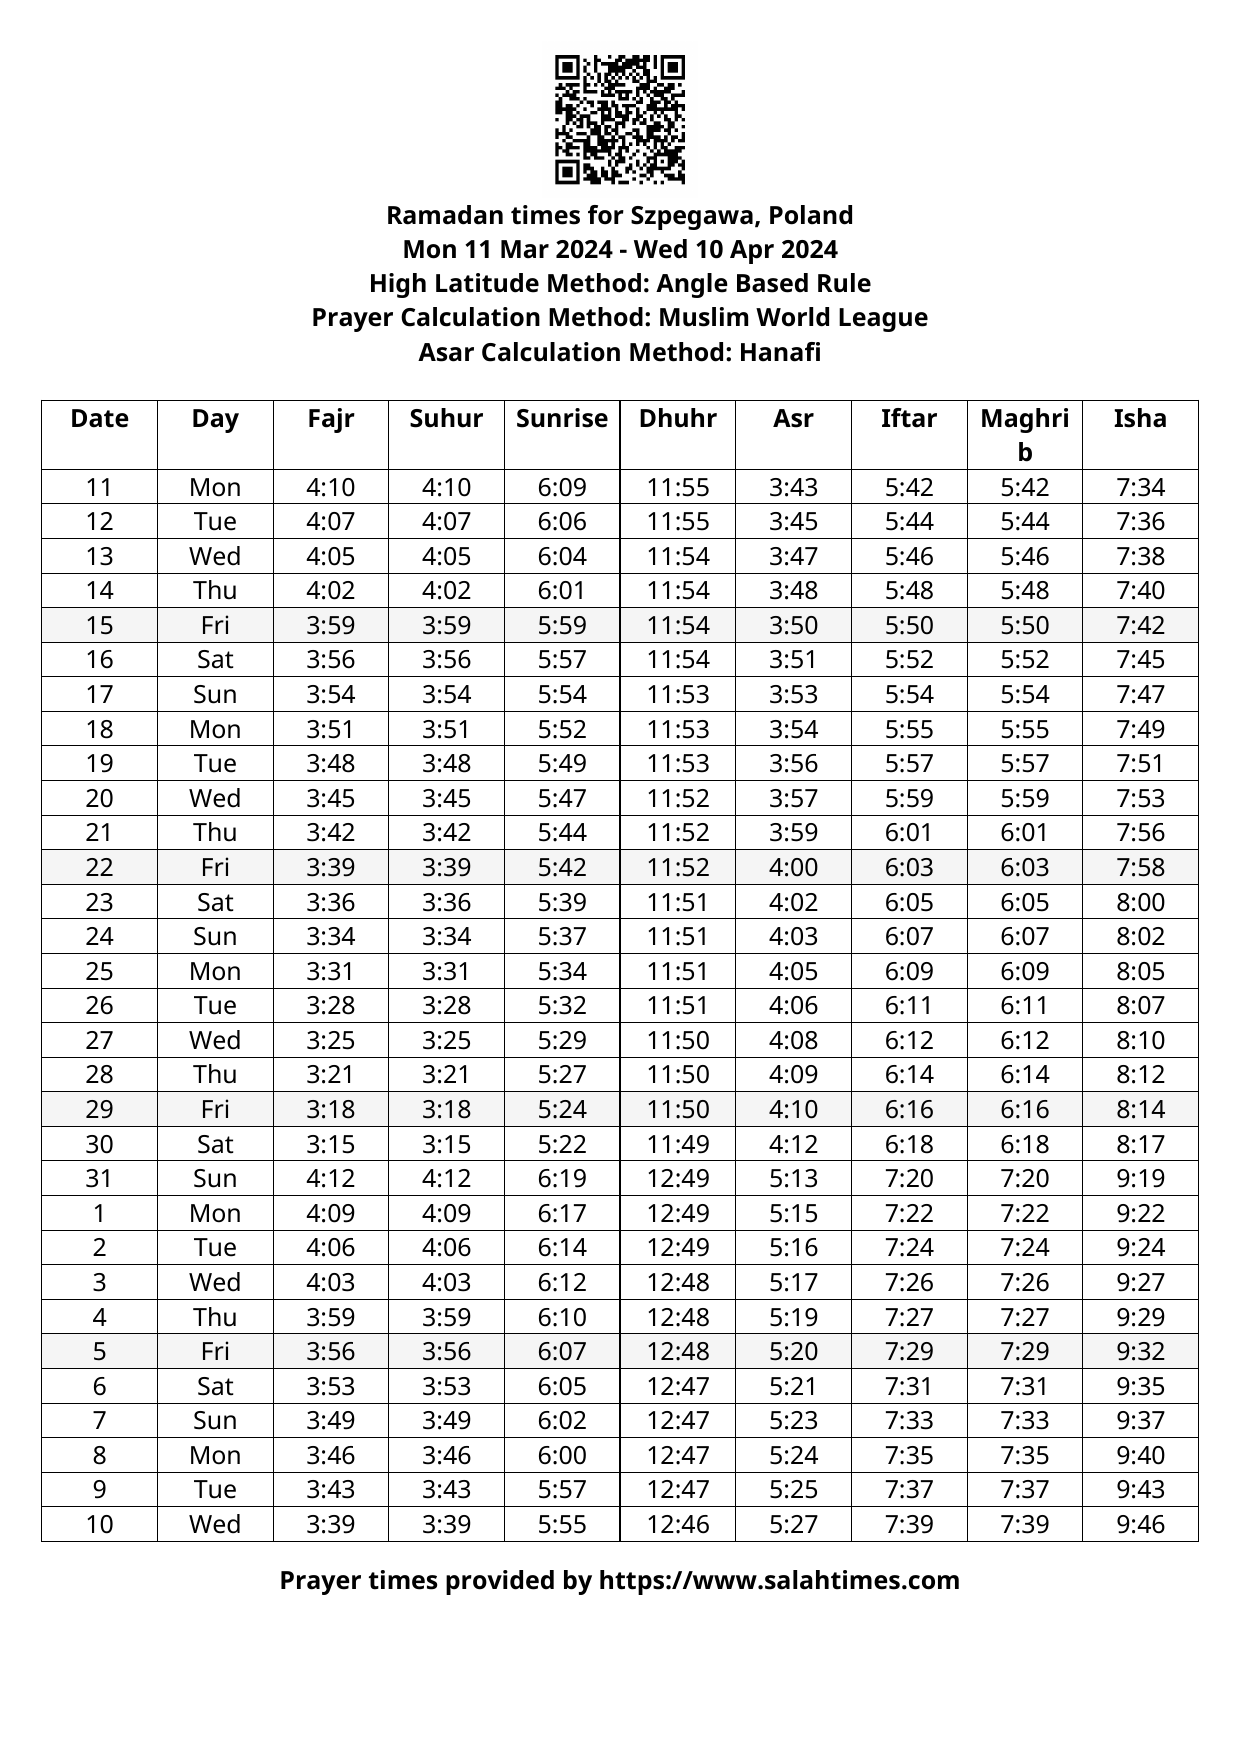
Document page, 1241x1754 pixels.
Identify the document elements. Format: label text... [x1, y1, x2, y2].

table_cell 16 [42, 643, 157, 676]
table_cell 11 [42, 470, 157, 503]
table_cell 3:50 [736, 608, 851, 642]
table_cell 4:06 [274, 1231, 388, 1264]
table_cell 7:49 [1083, 712, 1198, 745]
table_cell 7:31 [852, 1369, 967, 1402]
table_cell 5:42 [852, 470, 967, 503]
table_cell 4:09 [274, 1196, 388, 1229]
table_cell 4:02 [736, 885, 851, 918]
table_cell 6:07 [968, 919, 1082, 953]
table_cell 6:17 [505, 1196, 619, 1229]
table_cell Mon [158, 1438, 273, 1472]
table_cell 5:22 [505, 1127, 619, 1160]
table_cell 3:59 [274, 1300, 388, 1333]
table_cell Thu [158, 1058, 273, 1091]
table_cell 3:49 [274, 1404, 388, 1437]
table_cell 5:50 [968, 608, 1082, 642]
table_cell 5:34 [505, 954, 619, 987]
table_cell 5:44 [505, 816, 619, 849]
table_cell 3:51 [736, 643, 851, 676]
table_cell 11:50 [621, 1092, 735, 1126]
table_cell 3:59 [274, 608, 388, 642]
table_cell Sun [158, 1404, 273, 1437]
table_cell 3:59 [389, 608, 504, 642]
table_cell 5:57 [852, 746, 967, 780]
table_cell 11:51 [621, 954, 735, 987]
table_cell Mon [158, 712, 273, 745]
table_cell 11:51 [621, 885, 735, 918]
table_cell 5:59 [968, 781, 1082, 814]
table_cell 11:54 [621, 643, 735, 676]
table_cell 12:48 [621, 1300, 735, 1333]
table_cell 6:07 [852, 919, 967, 953]
table_cell 3:43 [736, 470, 851, 503]
table_cell 3:45 [274, 781, 388, 814]
table_cell 7:26 [852, 1265, 967, 1299]
table_cell 5:39 [505, 885, 619, 918]
table_cell 6:14 [505, 1231, 619, 1264]
table_cell 8:12 [1083, 1058, 1198, 1091]
table_cell Tue [158, 989, 273, 1022]
table_cell 3:53 [389, 1369, 504, 1402]
table_cell 3:43 [274, 1473, 388, 1506]
table_cell 3:56 [274, 643, 388, 676]
table_cell 11:53 [621, 677, 735, 711]
table_cell 3:34 [389, 919, 504, 953]
table_cell 6:09 [968, 954, 1082, 987]
table_cell 5:47 [505, 781, 619, 814]
table_cell 9:46 [1083, 1507, 1198, 1541]
table_cell 11:51 [621, 919, 735, 953]
table_cell 10 [42, 1507, 157, 1541]
table_cell 3:25 [274, 1023, 388, 1057]
table_cell 5:57 [505, 643, 619, 676]
table_cell 5:42 [968, 470, 1082, 503]
table_cell 8:07 [1083, 989, 1198, 1022]
table_cell 3:49 [389, 1404, 504, 1437]
table_cell 4:10 [736, 1092, 851, 1126]
table_cell 3:21 [389, 1058, 504, 1091]
table_cell 7:27 [968, 1300, 1082, 1333]
table_cell 6:12 [968, 1023, 1082, 1057]
table_cell 5:54 [505, 677, 619, 711]
table_cell 14 [42, 574, 157, 607]
table_cell 11:54 [621, 608, 735, 642]
table_cell 6:03 [968, 850, 1082, 884]
table_cell 27 [42, 1023, 157, 1057]
table_cell 3:48 [274, 746, 388, 780]
table_cell 12:49 [621, 1196, 735, 1229]
table_cell 7:22 [968, 1196, 1082, 1229]
table_cell 4:10 [274, 470, 388, 503]
text High Latitude Method: Angle Based Rule [42, 266, 1198, 300]
table_cell 4:08 [736, 1023, 851, 1057]
table_cell 3:54 [736, 712, 851, 745]
table_cell 5:50 [852, 608, 967, 642]
table_cell 3:53 [274, 1369, 388, 1402]
table_cell 6:09 [505, 470, 619, 503]
table_cell 9:29 [1083, 1300, 1198, 1333]
table_cell 28 [42, 1058, 157, 1091]
table_cell 5:46 [968, 539, 1082, 572]
table_cell 5:32 [505, 989, 619, 1022]
table_cell 13 [42, 539, 157, 572]
table_cell 7:36 [1083, 504, 1198, 538]
table_cell 3:56 [389, 1334, 504, 1368]
table_cell Fri [158, 608, 273, 642]
table_cell 5:54 [852, 677, 967, 711]
table_cell 5:37 [505, 919, 619, 953]
table_cell Wed [158, 539, 273, 572]
table_cell 6:04 [505, 539, 619, 572]
table_cell 6:01 [968, 816, 1082, 849]
table_cell 8:00 [1083, 885, 1198, 918]
table_cell 8:14 [1083, 1092, 1198, 1126]
table_cell 11:52 [621, 850, 735, 884]
text Prayer Calculation Method: Muslim World League [42, 300, 1198, 334]
table_cell 11:50 [621, 1058, 735, 1091]
table_cell 5:54 [968, 677, 1082, 711]
table_cell 17 [42, 677, 157, 711]
table_cell 6:05 [968, 885, 1082, 918]
table_cell 7:34 [1083, 470, 1198, 503]
table_cell Fri [158, 1334, 273, 1368]
table_cell 3:53 [736, 677, 851, 711]
table_cell 3:31 [274, 954, 388, 987]
table_cell 7:40 [1083, 574, 1198, 607]
table_cell 6:07 [505, 1334, 619, 1368]
table_cell 5:19 [736, 1300, 851, 1333]
table_cell 18 [42, 712, 157, 745]
table_cell 5:24 [505, 1092, 619, 1126]
table_cell 9:27 [1083, 1265, 1198, 1299]
table_cell 4:09 [736, 1058, 851, 1091]
table_cell 6:11 [852, 989, 967, 1022]
table_cell 3:48 [389, 746, 504, 780]
table_cell 9:22 [1083, 1196, 1198, 1229]
table_cell 3:57 [736, 781, 851, 814]
table_cell 4:00 [736, 850, 851, 884]
table_cell Wed [158, 1265, 273, 1299]
table_cell 5:57 [505, 1473, 619, 1506]
table_cell Tue [158, 504, 273, 538]
table_cell 6:16 [968, 1092, 1082, 1126]
table_cell 4:09 [389, 1196, 504, 1229]
table_cell 4:06 [389, 1231, 504, 1264]
table_cell 4:03 [274, 1265, 388, 1299]
table_cell 11:50 [621, 1023, 735, 1057]
table_cell 11:51 [621, 989, 735, 1022]
table_cell 6:16 [852, 1092, 967, 1126]
table_cell 5:29 [505, 1023, 619, 1057]
table_cell Thu [158, 574, 273, 607]
table_cell 12:47 [621, 1438, 735, 1472]
table_cell 5:23 [736, 1404, 851, 1437]
table_cell 9:35 [1083, 1369, 1198, 1402]
table_header Day [158, 401, 273, 469]
table_cell 7 [42, 1404, 157, 1437]
table_cell 5 [42, 1334, 157, 1368]
table_cell 3:36 [274, 885, 388, 918]
table_cell 6:03 [852, 850, 967, 884]
table_cell Thu [158, 816, 273, 849]
table_header Sunrise [505, 401, 619, 469]
table_cell 5:57 [968, 746, 1082, 780]
table_cell 7:51 [1083, 746, 1198, 780]
text Asar Calculation Method: Hanafi [42, 334, 1198, 368]
table_cell 4:05 [274, 539, 388, 572]
table_cell 3:39 [274, 850, 388, 884]
table_cell 7:22 [852, 1196, 967, 1229]
table_cell 4:02 [389, 574, 504, 607]
table_cell 12 [42, 504, 157, 538]
table_cell 4:10 [389, 470, 504, 503]
text Prayer times provided by https://www.salahtimes.com [42, 1563, 1198, 1597]
table_header Asr [736, 401, 851, 469]
table_cell 19 [42, 746, 157, 780]
table_cell 7:26 [968, 1265, 1082, 1299]
table_cell 15 [42, 608, 157, 642]
table_cell 5:25 [736, 1473, 851, 1506]
table_cell 3:46 [389, 1438, 504, 1472]
table_cell 3:18 [389, 1092, 504, 1126]
table_cell 9:24 [1083, 1231, 1198, 1264]
table_cell 3:42 [389, 816, 504, 849]
table_cell 8:02 [1083, 919, 1198, 953]
table_cell 3:56 [274, 1334, 388, 1368]
table_cell 7:53 [1083, 781, 1198, 814]
table_cell 6:09 [852, 954, 967, 987]
table_cell 11:53 [621, 746, 735, 780]
table_cell 3:36 [389, 885, 504, 918]
table_cell 4:02 [274, 574, 388, 607]
table_cell 4:07 [389, 504, 504, 538]
table_cell 3:31 [389, 954, 504, 987]
table_cell 5:52 [968, 643, 1082, 676]
table_cell 11:54 [621, 574, 735, 607]
table_cell 9:19 [1083, 1161, 1198, 1195]
table_cell 5:27 [736, 1507, 851, 1541]
table_cell 8:10 [1083, 1023, 1198, 1057]
table_cell 7:27 [852, 1300, 967, 1333]
table_cell 6:00 [505, 1438, 619, 1472]
table_cell 5:55 [505, 1507, 619, 1541]
table_cell 3:56 [736, 746, 851, 780]
table_cell 5:46 [852, 539, 967, 572]
table_cell 4:07 [274, 504, 388, 538]
table_cell 7:31 [968, 1369, 1082, 1402]
table_cell 12:47 [621, 1369, 735, 1402]
table_cell 3:45 [736, 504, 851, 538]
table_cell 3:28 [274, 989, 388, 1022]
table_cell 12:46 [621, 1507, 735, 1541]
table_cell 6:12 [852, 1023, 967, 1057]
table_cell 5:48 [968, 574, 1082, 607]
table_cell 11:55 [621, 470, 735, 503]
table_cell 9 [42, 1473, 157, 1506]
table_cell 7:35 [968, 1438, 1082, 1472]
table_cell 4:12 [274, 1161, 388, 1195]
table_cell 2 [42, 1231, 157, 1264]
table_cell 6:18 [968, 1127, 1082, 1160]
table_cell 6:01 [852, 816, 967, 849]
table_cell 5:59 [852, 781, 967, 814]
table_cell 7:42 [1083, 608, 1198, 642]
table_cell Wed [158, 781, 273, 814]
table_header Iftar [852, 401, 967, 469]
table_cell 8:17 [1083, 1127, 1198, 1160]
table_cell 7:29 [852, 1334, 967, 1368]
table_header Suhur [389, 401, 504, 469]
table_cell 30 [42, 1127, 157, 1160]
table_cell 6:12 [505, 1265, 619, 1299]
table_cell 6:14 [968, 1058, 1082, 1091]
table_cell 5:44 [852, 504, 967, 538]
table_cell 7:24 [852, 1231, 967, 1264]
table_cell 9:37 [1083, 1404, 1198, 1437]
table_cell 5:21 [736, 1369, 851, 1402]
table_header Maghrib [968, 401, 1082, 469]
table_cell 4 [42, 1300, 157, 1333]
table_cell 12:49 [621, 1231, 735, 1264]
table_cell 9:43 [1083, 1473, 1198, 1506]
table_cell 3:39 [389, 1507, 504, 1541]
table_cell 12:47 [621, 1473, 735, 1506]
table_cell 7:35 [852, 1438, 967, 1472]
table_cell 5:49 [505, 746, 619, 780]
table_cell 3:56 [389, 643, 504, 676]
table_cell 4:12 [736, 1127, 851, 1160]
table_cell 7:38 [1083, 539, 1198, 572]
table_header Dhuhr [621, 401, 735, 469]
table_cell 5:13 [736, 1161, 851, 1195]
table_cell 3:47 [736, 539, 851, 572]
table_cell 11:55 [621, 504, 735, 538]
table_cell 11:52 [621, 781, 735, 814]
table_cell Wed [158, 1023, 273, 1057]
table_cell 7:56 [1083, 816, 1198, 849]
table_cell 3:43 [389, 1473, 504, 1506]
table_cell 7:33 [852, 1404, 967, 1437]
table_cell 7:20 [968, 1161, 1082, 1195]
table_cell 6:10 [505, 1300, 619, 1333]
table_cell 5:24 [736, 1438, 851, 1472]
table_cell 3:48 [736, 574, 851, 607]
table_cell Sun [158, 919, 273, 953]
table_cell 12:48 [621, 1334, 735, 1368]
table_cell 7:45 [1083, 643, 1198, 676]
table_cell 20 [42, 781, 157, 814]
table_cell 31 [42, 1161, 157, 1195]
table_cell 4:06 [736, 989, 851, 1022]
table_cell Thu [158, 1300, 273, 1333]
table_cell Tue [158, 1473, 273, 1506]
table_cell 8:05 [1083, 954, 1198, 987]
table_cell 7:29 [968, 1334, 1082, 1368]
table_cell 3:15 [389, 1127, 504, 1160]
table_cell 7:39 [852, 1507, 967, 1541]
table_cell 5:52 [852, 643, 967, 676]
table_cell 4:03 [389, 1265, 504, 1299]
table_cell 7:47 [1083, 677, 1198, 711]
table_cell 3:51 [389, 712, 504, 745]
table_cell 6:06 [505, 504, 619, 538]
table_cell 22 [42, 850, 157, 884]
table_cell 5:48 [852, 574, 967, 607]
table_cell 6:02 [505, 1404, 619, 1437]
table_cell 24 [42, 919, 157, 953]
table_cell 3:28 [389, 989, 504, 1022]
table_cell 3:46 [274, 1438, 388, 1472]
table_cell 7:37 [852, 1473, 967, 1506]
table_cell Wed [158, 1507, 273, 1541]
table_cell 11:49 [621, 1127, 735, 1160]
table_cell 3:39 [274, 1507, 388, 1541]
table_cell 12:47 [621, 1404, 735, 1437]
table_cell Fri [158, 850, 273, 884]
table_cell 4:05 [389, 539, 504, 572]
table_cell Sat [158, 643, 273, 676]
table_cell Sun [158, 1161, 273, 1195]
table_cell 6:05 [505, 1369, 619, 1402]
table_header Isha [1083, 401, 1198, 469]
table_cell 6 [42, 1369, 157, 1402]
table_cell 7:33 [968, 1404, 1082, 1437]
table_cell 5:52 [505, 712, 619, 745]
table_cell 5:59 [505, 608, 619, 642]
table_cell 6:14 [852, 1058, 967, 1091]
table_cell 3:42 [274, 816, 388, 849]
table_cell Tue [158, 746, 273, 780]
table_cell 7:20 [852, 1161, 967, 1195]
text Ramadan times for Szpegawa, Poland [42, 198, 1198, 232]
table_cell 29 [42, 1092, 157, 1126]
table_cell 11:52 [621, 816, 735, 849]
table_cell 3:45 [389, 781, 504, 814]
table_header Date [42, 401, 157, 469]
table_cell 8 [42, 1438, 157, 1472]
table_cell 6:01 [505, 574, 619, 607]
table_cell 3:15 [274, 1127, 388, 1160]
table_cell 3:59 [389, 1300, 504, 1333]
table_cell 3:54 [274, 677, 388, 711]
table_cell 6:11 [968, 989, 1082, 1022]
table_cell 3:54 [389, 677, 504, 711]
table_cell 5:27 [505, 1058, 619, 1091]
table_cell 5:20 [736, 1334, 851, 1368]
table_cell 6:05 [852, 885, 967, 918]
table_cell 3:39 [389, 850, 504, 884]
table_cell 11:54 [621, 539, 735, 572]
table_header Fajr [274, 401, 388, 469]
table_cell 3:51 [274, 712, 388, 745]
table_cell 25 [42, 954, 157, 987]
table_cell 3:34 [274, 919, 388, 953]
table_cell Sun [158, 677, 273, 711]
table_cell 7:37 [968, 1473, 1082, 1506]
table_cell 4:12 [389, 1161, 504, 1195]
table_cell 5:44 [968, 504, 1082, 538]
table_cell 12:49 [621, 1161, 735, 1195]
table_cell Sat [158, 885, 273, 918]
table_cell 3 [42, 1265, 157, 1299]
table_cell 5:55 [968, 712, 1082, 745]
table_cell 7:39 [968, 1507, 1082, 1541]
table_cell 6:18 [852, 1127, 967, 1160]
text Mon 11 Mar 2024 - Wed 10 Apr 2024 [42, 232, 1198, 266]
table_cell Mon [158, 954, 273, 987]
table_cell 5:42 [505, 850, 619, 884]
table_cell 4:03 [736, 919, 851, 953]
table_cell 1 [42, 1196, 157, 1229]
table_cell 5:55 [852, 712, 967, 745]
table_cell 12:48 [621, 1265, 735, 1299]
table_cell 11:53 [621, 712, 735, 745]
table_cell Tue [158, 1231, 273, 1264]
table_cell 26 [42, 989, 157, 1022]
table_cell 3:18 [274, 1092, 388, 1126]
table_cell Sat [158, 1369, 273, 1402]
table_cell 23 [42, 885, 157, 918]
table_cell 3:59 [736, 816, 851, 849]
table_cell 4:05 [736, 954, 851, 987]
table_cell 5:15 [736, 1196, 851, 1229]
table_cell 9:32 [1083, 1334, 1198, 1368]
table_cell Mon [158, 1196, 273, 1229]
table_cell 5:16 [736, 1231, 851, 1264]
table_cell Fri [158, 1092, 273, 1126]
table_cell 3:21 [274, 1058, 388, 1091]
table_cell 5:17 [736, 1265, 851, 1299]
table_cell 7:58 [1083, 850, 1198, 884]
picture [542, 41, 699, 198]
table_cell Mon [158, 470, 273, 503]
table_cell 3:25 [389, 1023, 504, 1057]
table_cell 9:40 [1083, 1438, 1198, 1472]
table_cell 7:24 [968, 1231, 1082, 1264]
table_cell 6:19 [505, 1161, 619, 1195]
table_cell 21 [42, 816, 157, 849]
table_cell Sat [158, 1127, 273, 1160]
